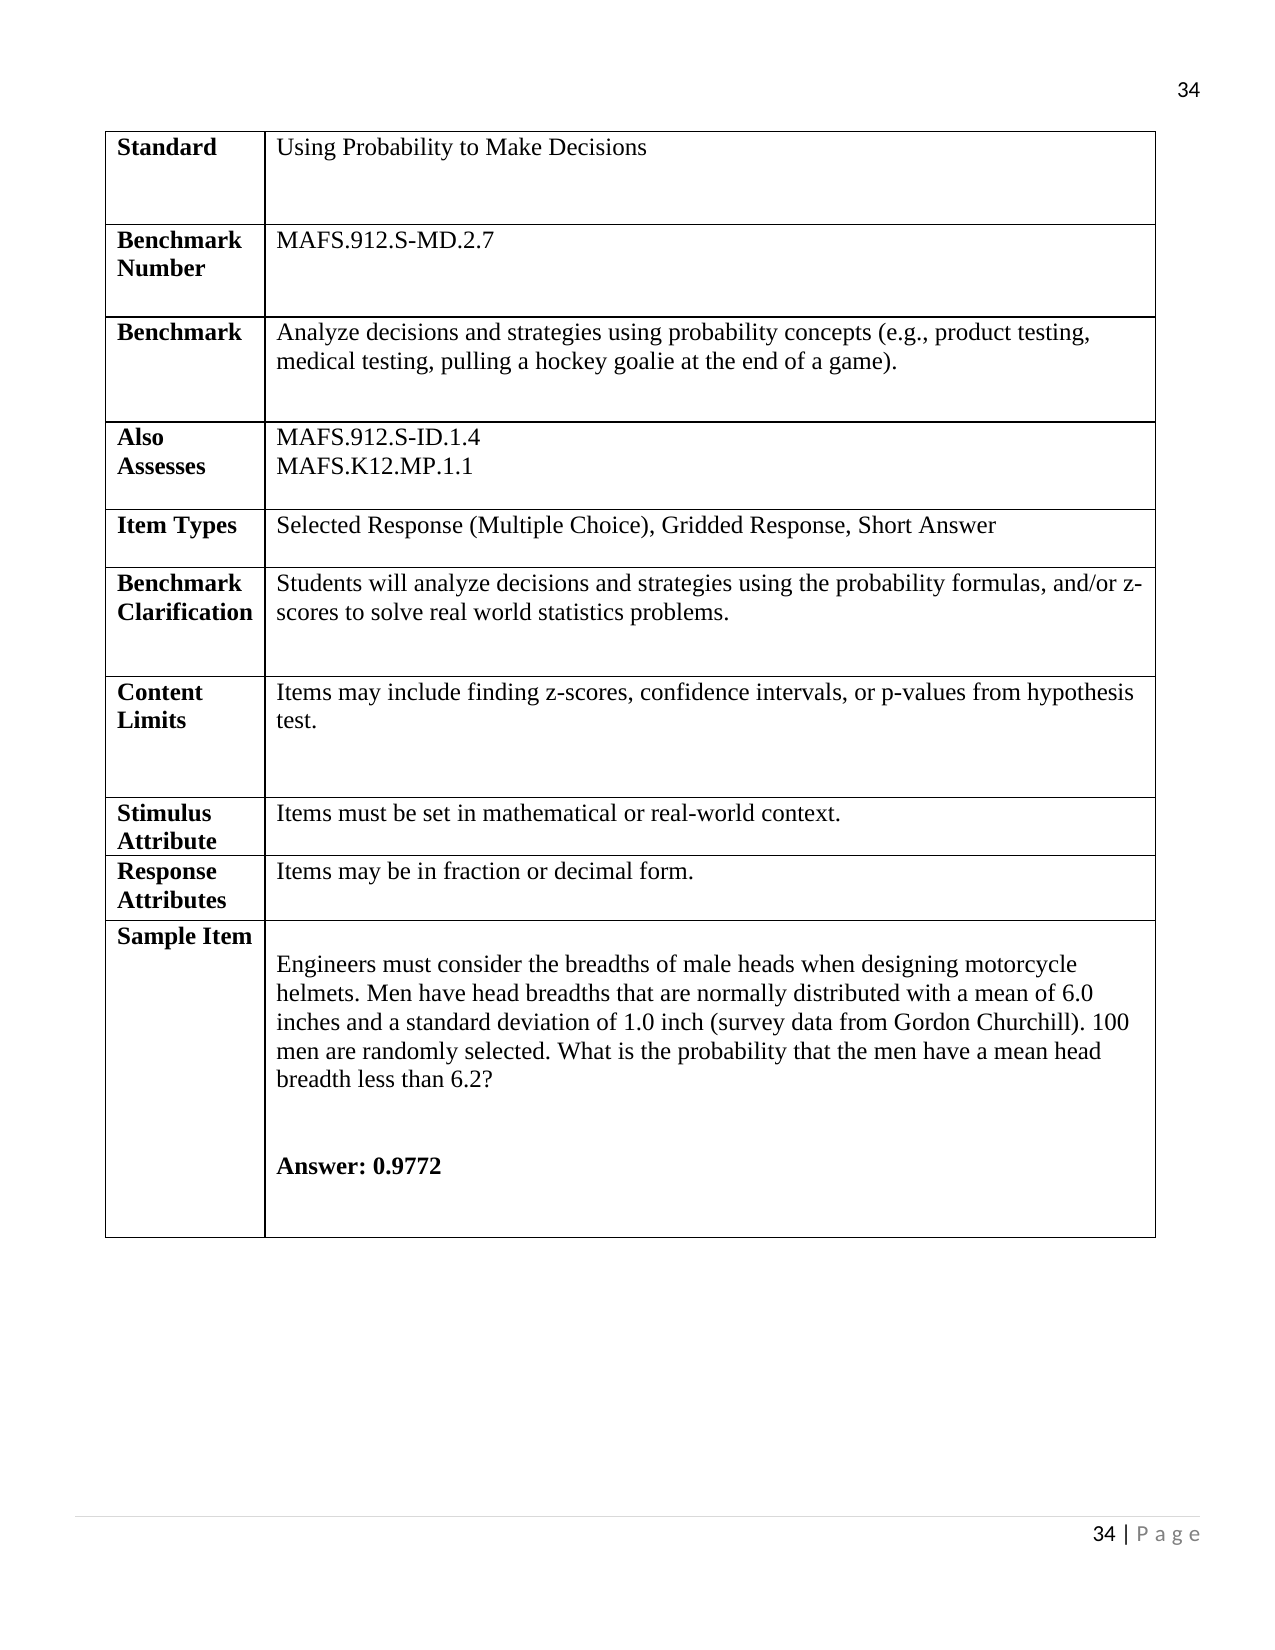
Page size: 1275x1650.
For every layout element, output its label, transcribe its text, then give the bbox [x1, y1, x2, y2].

table_cell Using Probability to Make Decisions [266, 132, 1155, 224]
table_cell Content Limits [106, 677, 264, 797]
table_cell Analyze decisions and strategies using probability concepts (e.g., product testing, medical testing, pulling a hockey goalie at the end of a game). [266, 318, 1155, 421]
table_cell Response Attributes [106, 856, 264, 920]
table_cell Also Assesses [106, 423, 264, 509]
table_cell Sample Item [106, 921, 264, 1237]
table_cell Stimulus Attribute [106, 798, 264, 855]
table_cell Item Types [106, 510, 264, 567]
table_cell Benchmark Clarification [106, 568, 264, 676]
table_cell Selected Response (Multiple Choice), Gridded Response, Short Answer [266, 510, 1155, 567]
table_cell MAFS.912.S-ID.1.4 MAFS.K12.MP.1.1 [266, 423, 1155, 509]
table_cell MAFS.912.S-MD.2.7 [266, 225, 1155, 316]
table_cell Benchmark [106, 318, 264, 421]
table_cell Benchmark Number [106, 225, 264, 316]
table_cell Standard [106, 132, 264, 224]
table_cell Engineers must consider the breadths of male heads when designing motorcycle helmets. Men have head breadths that are normally distributed with a mean of 6.0 inches and a standard deviation of 1.0 inch (survey data from Gordon Churchill). 100 men are randomly selected. What is the probability that the men have a mean head breadth less than 6.2? Answer: 0.9772 [266, 921, 1155, 1237]
table_cell Items must be set in mathematical or real-world context. [266, 798, 1155, 855]
table_cell Students will analyze decisions and strategies using the probability formulas, and/or z-scores to solve real world statistics problems. [266, 568, 1155, 676]
table_cell Items may be in fraction or decimal form. [266, 856, 1155, 920]
table_cell Items may include finding z-scores, confidence intervals, or p-values from hypothesis test. [266, 677, 1155, 797]
